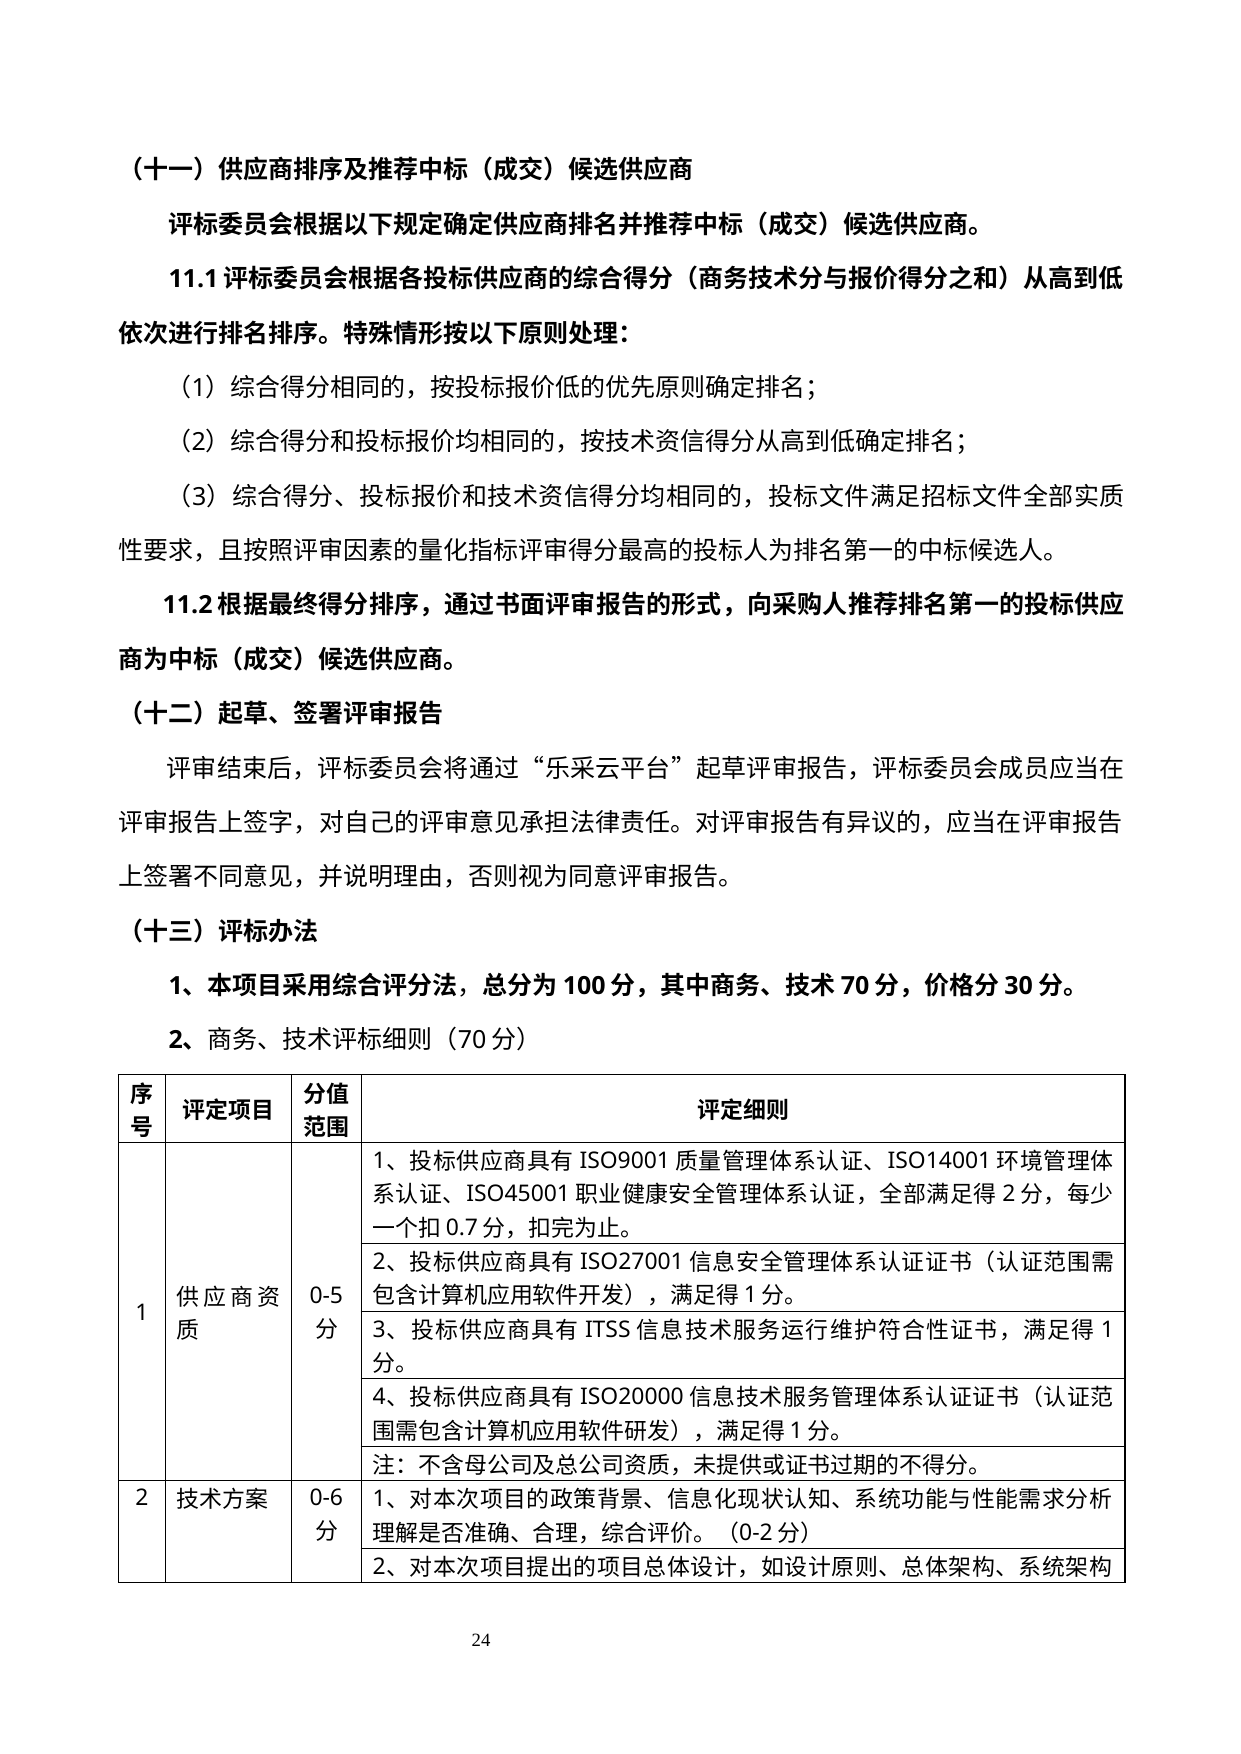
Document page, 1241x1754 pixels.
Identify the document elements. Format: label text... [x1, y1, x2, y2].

text 11.2根据最终得分排序，通过书面评审报告的形式，向采购人推荐排名第一的投标供应商为中标（成交）候选供应商。 [118, 585, 1125, 676]
text （1）综合得分相同的，按投标报价低的优先原则确定排名； [118, 367, 1125, 404]
text 2、商务、技术评标细则（70分） [118, 1020, 1125, 1056]
text （2）综合得分和投标报价均相同的，按技术资信得分从高到低确定排名； [118, 422, 1125, 458]
table_header 序号 [119, 1075, 165, 1142]
table_cell 3、投标供应商具有ITSS信息技术服务运行维护符合性证书，满足得1分。 [362, 1312, 1124, 1378]
text 11.1评标委员会根据各投标供应商的综合得分（商务技术分与报价得分之和）从高到低依次进行排名排序。特殊情形按以下原则处理： [118, 259, 1125, 349]
table_cell 1、对本次项目的政策背景、信息化现状认知、系统功能与性能需求分析理解是否准确、合理，综合评价。（0-2分） [362, 1481, 1124, 1548]
table_cell 4、投标供应商具有ISO20000信息技术服务管理体系认证证书（认证范围需包含计算机应用软件研发），满足得1分。 [362, 1379, 1124, 1446]
text （十三）评标办法 [118, 911, 1125, 947]
table_cell 1 [119, 1143, 165, 1480]
table_header 分值范围 [292, 1075, 361, 1142]
subtitle （十二）起草、签署评审报告 [118, 694, 1125, 730]
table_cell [362, 1549, 1124, 1582]
table_cell 注：不含母公司及总公司资质，未提供或证书过期的不得分。 [362, 1447, 1124, 1480]
table_header 评定项目 [166, 1075, 291, 1142]
table_cell 1、投标供应商具有ISO9001质量管理体系认证、ISO14001环境管理体系认证、ISO45001职业健康安全管理体系认证，全部满足得2分，每少一个扣0.7分，扣完为止。 [362, 1143, 1124, 1243]
table_cell 2 [119, 1481, 165, 1582]
subtitle （十一）供应商排序及推荐中标（成交）候选供应商 [118, 150, 1125, 186]
table_cell 供应商资质 [166, 1143, 291, 1480]
table_cell 技术方案 [166, 1481, 291, 1582]
text 评审结束后，评标委员会将通过“乐采云平台”起草评审报告，评标委员会成员应当在评审报告上签字，对自己的评审意见承担法律责任。对评审报告有异议的，应当在评审报告上签署不同意见，并说明理由，否则视为同意评审报告。 [118, 748, 1125, 893]
text 1、本项目采用综合评分法，总分为100分，其中商务、技术70分，价格分30分。 [118, 966, 1125, 1002]
text 评标委员会根据以下规定确定供应商排名并推荐中标（成交）候选供应商。 [118, 204, 1125, 241]
text （3）综合得分、投标报价和技术资信得分均相同的，投标文件满足招标文件全部实质性要求，且按照评审因素的量化指标评审得分最高的投标人为排名第一的中标候选人。 [118, 476, 1125, 567]
table_cell 2、投标供应商具有ISO27001信息安全管理体系认证证书（认证范围需包含计算机应用软件开发），满足得1分。 [362, 1244, 1124, 1311]
table_cell 0-5分 [292, 1143, 361, 1480]
table_header 评定细则 [362, 1075, 1124, 1142]
table_cell 0-6分 [292, 1481, 361, 1582]
